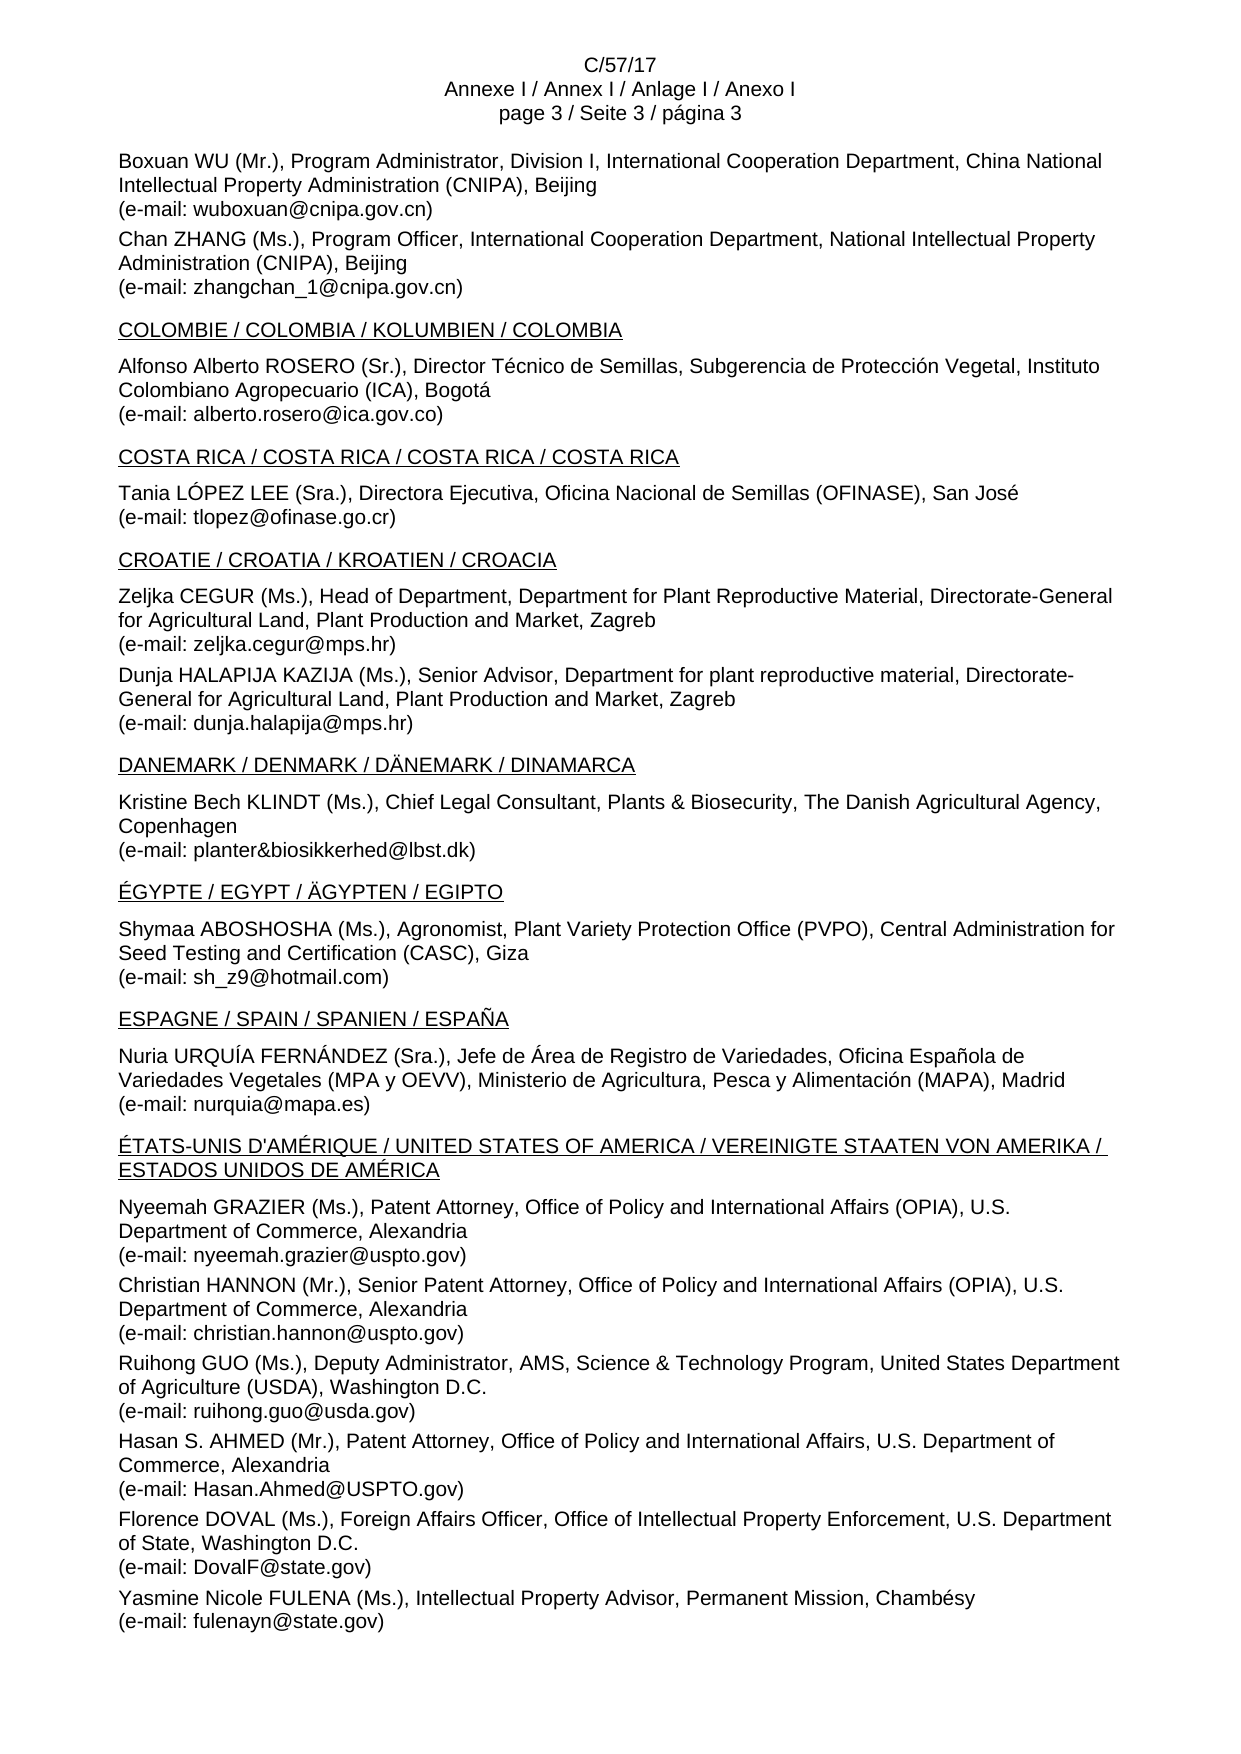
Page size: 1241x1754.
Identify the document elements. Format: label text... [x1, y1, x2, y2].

text Nuria URQUÍA FERNÁNDEZ (Sra.), Jefe de Área de Registro de Variedades, Oficina Española de Variedades Vegetales (MPA y OEVV), Ministerio de Agricultura, Pesca y Alimentación (MAPA), Madrid (e-mail: nurquia@mapa.es) [118, 1044, 1122, 1116]
text Ruihong GUO (Ms.), Deputy Administrator, AMS, Science & Technology Program, United States Department of Agriculture (USDA), Washington D.C. (e-mail: ruihong.guo@usda.gov) [118, 1351, 1122, 1423]
text Zeljka CEGUR (Ms.), Head of Department, Department for Plant Reproductive Material, Directorate-General for Agricultural Land, Plant Production and Market, Zagreb (e-mail: zeljka.cegur@mps.hr) [118, 584, 1122, 656]
text ESPAGNE / SPAIN / SPANIEN / ESPAÑA [118, 1007, 1122, 1031]
text Chan ZHANG (Ms.), Program Officer, International Cooperation Department, National Intellectual Property Administration (CNIPA), Beijing (e-mail: zhangchan_1@cnipa.gov.cn) [118, 227, 1122, 299]
text Boxuan WU (Mr.), Program Administrator, Division I, International Cooperation Department, China National Intellectual Property Administration (CNIPA), Beijing (e-mail: wuboxuan@cnipa.gov.cn) [118, 149, 1122, 221]
text Tania LÓPEZ LEE (Sra.), Directora Ejecutiva, Oficina Nacional de Semillas (OFINASE), San José (e-mail: tlopez@ofinase.go.cr) [118, 481, 1122, 529]
text DANEMARK / DENMARK / DÄNEMARK / DINAMARCA [118, 753, 1122, 777]
text Nyeemah GRAZIER (Ms.), Patent Attorney, Office of Policy and International Affairs (OPIA), U.S. Department of Commerce, Alexandria (e-mail: nyeemah.grazier@uspto.gov) [118, 1195, 1122, 1267]
text Yasmine Nicole FULENA (Ms.), Intellectual Property Advisor, Permanent Mission, Chambésy (e-mail: fulenayn@state.gov) [118, 1585, 1122, 1633]
text Hasan S. AHMED (Mr.), Patent Attorney, Office of Policy and International Affairs, U.S. Department of Commerce, Alexandria (e-mail: Hasan.Ahmed@USPTO.gov) [118, 1429, 1122, 1501]
text COSTA RICA / COSTA RICA / COSTA RICA / COSTA RICA [118, 445, 1122, 469]
text CROATIE / CROATIA / KROATIEN / CROACIA [118, 548, 1122, 572]
text ÉGYPTE / EGYPT / ÄGYPTEN / EGIPTO [118, 880, 1122, 904]
text Kristine Bech KLINDT (Ms.), Chief Legal Consultant, Plants & Biosecurity, The Danish Agricultural Agency, Copenhagen (e-mail: planter&biosikkerhed@lbst.dk) [118, 789, 1122, 861]
text COLOMBIE / COLOMBIA / KOLUMBIEN / COLOMBIA [118, 318, 1122, 342]
text Shymaa ABOSHOSHA (Ms.), Agronomist, Plant Variety Protection Office (PVPO), Central Administration for Seed Testing and Certification (CASC), Giza (e-mail: sh_z9@hotmail.com) [118, 917, 1122, 988]
text Dunja HALAPIJA KAZIJA (Ms.), Senior Advisor, Department for plant reproductive material, Directorate-General for Agricultural Land, Plant Production and Market, Zagreb (e-mail: dunja.halapija@mps.hr) [118, 662, 1122, 734]
text Christian HANNON (Mr.), Senior Patent Attorney, Office of Policy and International Affairs (OPIA), U.S. Department of Commerce, Alexandria (e-mail: christian.hannon@uspto.gov) [118, 1273, 1122, 1345]
text Florence DOVAL (Ms.), Foreign Affairs Officer, Office of Intellectual Property Enforcement, U.S. Department of State, Washington D.C. (e-mail: DovalF@state.gov) [118, 1507, 1122, 1579]
text Alfonso Alberto ROSERO (Sr.), Director Técnico de Semillas, Subgerencia de Protección Vegetal, Instituto Colombiano Agropecuario (ICA), Bogotá (e-mail: alberto.rosero@ica.gov.co) [118, 354, 1122, 426]
text ÉTATS-UNIS D'AMÉRIQUE / UNITED STATES OF AMERICA / VEREINIGTE STAATEN VON AMERIKA / ESTADOS UNIDOS DE AMÉRICA [118, 1134, 1122, 1182]
